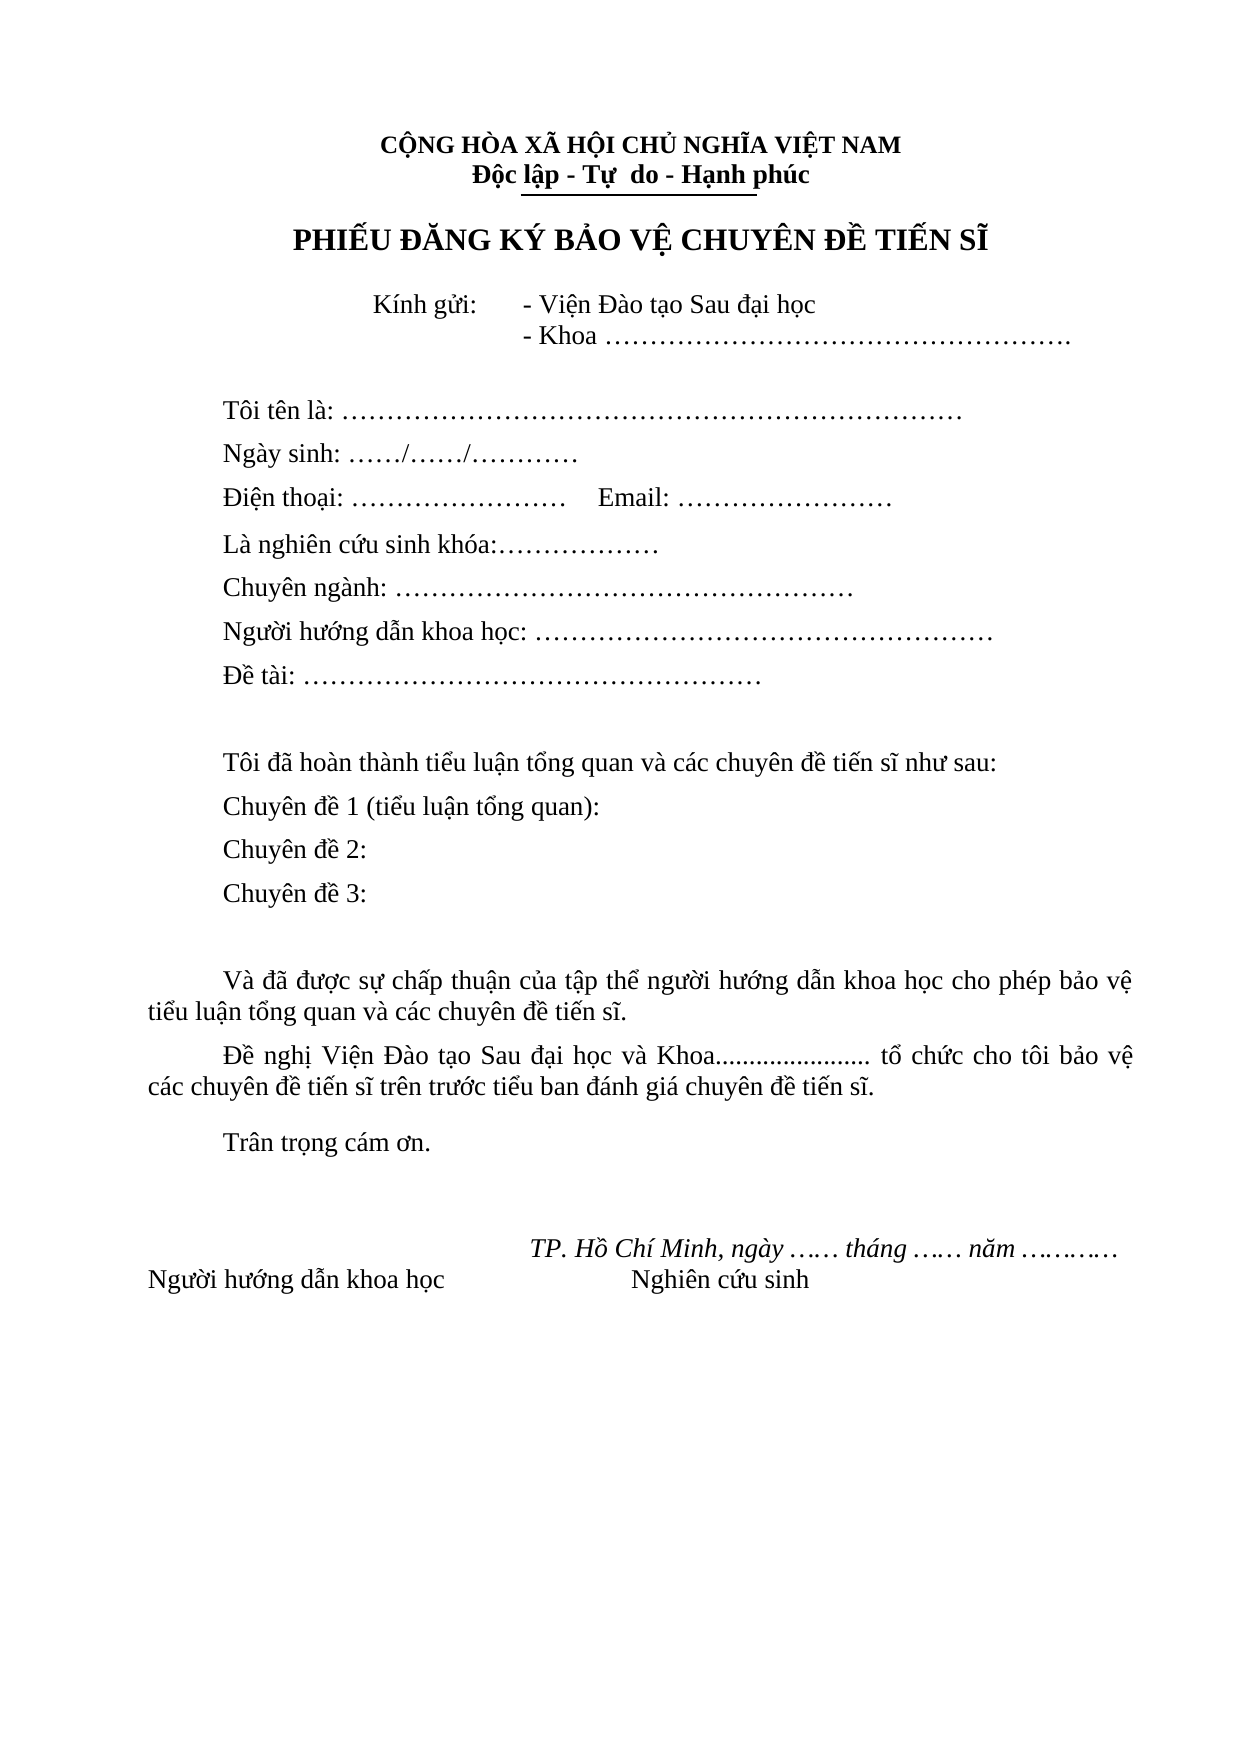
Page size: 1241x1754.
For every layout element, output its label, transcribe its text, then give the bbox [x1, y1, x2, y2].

text Người hướng dẫn khoa học: …………………………………………… [148, 615, 1134, 646]
text Là nghiên cứu sinh khóa:……………… [148, 528, 1134, 559]
text Kính gửi: - Viện Đào tạo Sau đại học [373, 288, 1134, 319]
text Chuyên đề 3: [223, 877, 1134, 908]
text PHIẾU ĐĂNG KÝ BẢO VỆ CHUYÊN ĐỀ TIẾN SĨ [148, 221, 1134, 257]
text Đề tài: …………………………………………… [148, 659, 1134, 690]
text Tôi tên là: …………………………………………………………… [148, 394, 1134, 425]
text Tôi đã hoàn thành tiểu luận tổng quan và các chuyên đề tiến sĩ như sau: [148, 746, 1134, 777]
text Người hướng dẫn khoa học Nghiên cứu sinh [148, 1263, 1134, 1295]
text - Khoa ……………………………………………. [148, 319, 1134, 350]
text Điện thoại: …………………… Email: …………………… [148, 481, 1134, 512]
text Chuyên ngành: …………………………………………… [148, 572, 1134, 603]
text Và đã được sự chấp thuận của tập thể người hướng dẫn khoa học cho phép bảo vệ tiểu luận tổng quan và các chuyên đề tiến sĩ. [148, 964, 1134, 1027]
text Ngày sinh: ……/……/………… [148, 438, 1134, 469]
text CỘNG HÒA XÃ HỘI CHỦ NGHĨA VIỆT NAM [148, 130, 1134, 159]
text Chuyên đề 2: [223, 833, 1134, 864]
text Trân trọng cám ơn. [148, 1126, 1134, 1158]
text Độc lập - Tự do - Hạnh phúc [148, 159, 1134, 190]
text TP. Hồ Chí Minh, ngày …… tháng …… năm ………… [523, 1232, 1134, 1263]
text Chuyên đề 1 (tiểu luận tổng quan): [223, 790, 1134, 821]
text Đề nghị Viện Đào tạo Sau đại học và Khoa....................... tổ chức cho tôi bảo vệ các chuyên đề tiến sĩ trên trước tiểu ban đánh giá chuyên đề tiến sĩ. [148, 1039, 1134, 1101]
